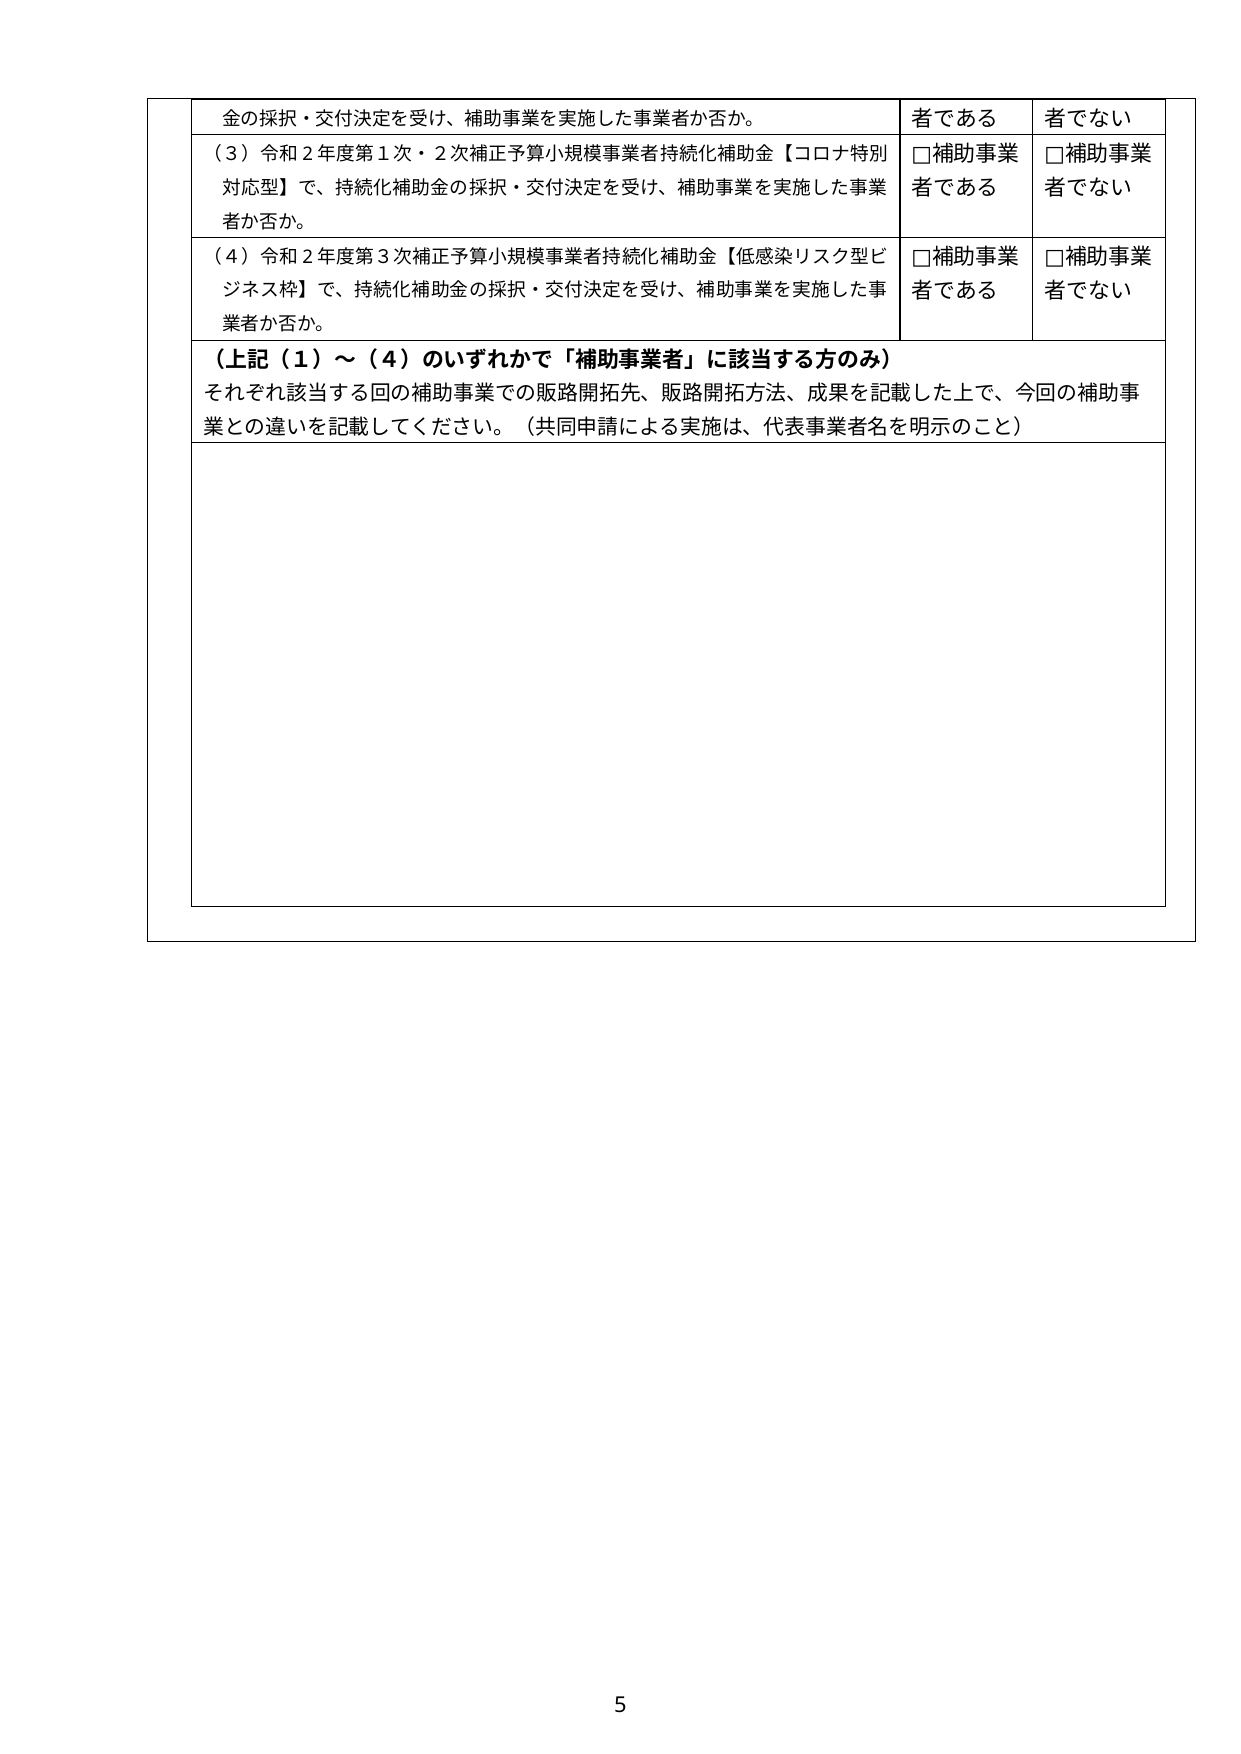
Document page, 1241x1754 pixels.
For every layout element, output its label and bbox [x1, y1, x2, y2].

table_cell [148, 99, 1195, 941]
